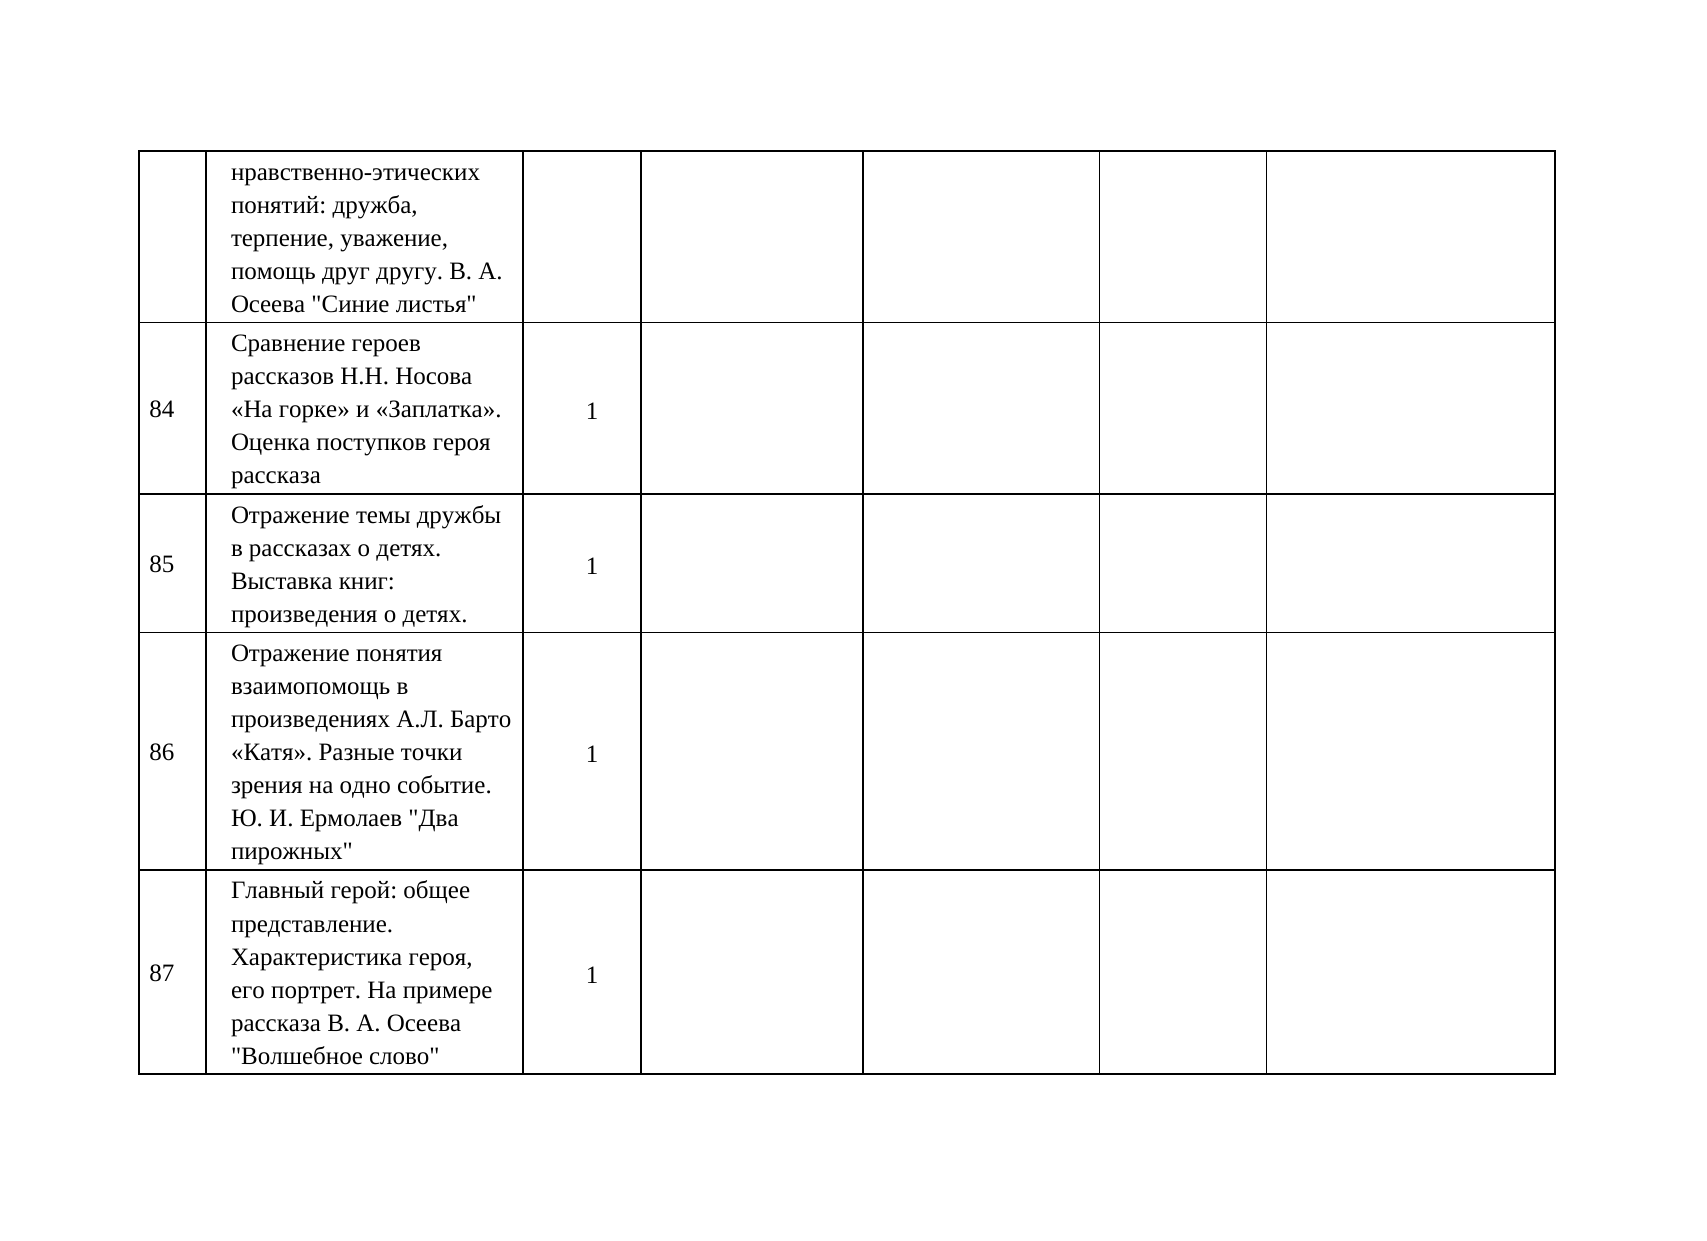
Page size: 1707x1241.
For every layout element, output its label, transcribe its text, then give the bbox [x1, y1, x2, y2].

table_cell 1 [524, 871, 640, 1073]
table_cell [642, 495, 862, 631]
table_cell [207, 152, 522, 321]
table_cell 86 [140, 633, 205, 869]
table_cell [864, 323, 1099, 493]
table_cell [1100, 152, 1266, 321]
table_cell [864, 152, 1099, 321]
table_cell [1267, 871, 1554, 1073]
table_cell [864, 633, 1099, 869]
table_cell [1267, 633, 1554, 869]
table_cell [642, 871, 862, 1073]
table_cell [642, 323, 862, 493]
table_cell [864, 495, 1099, 631]
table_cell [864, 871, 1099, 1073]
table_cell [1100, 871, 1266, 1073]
table_cell 83 [140, 152, 205, 321]
table_cell 1 [524, 633, 640, 869]
table_cell [642, 633, 862, 869]
table_cell [642, 152, 862, 321]
table_cell [1100, 495, 1266, 631]
table_cell 1 [524, 323, 640, 493]
table_cell 1 [524, 495, 640, 631]
table_cell [1100, 633, 1266, 869]
table_cell 1 [524, 152, 640, 321]
table_cell [1100, 323, 1266, 493]
table_cell 85 [140, 495, 205, 631]
table_cell [1267, 152, 1554, 321]
table_cell Сравнение героев рассказов Н.Н. Носова «На горке» и «Заплатка». Оценка поступков героя рассказа [207, 323, 522, 493]
table_cell Отражение понятия взаимопомощь в произведениях А.Л. Барто «Катя». Разные точки зрения на одно событие. Ю. И. Ермолаев "Два пирожных" [207, 633, 522, 869]
table_cell 87 [140, 871, 205, 1073]
table_cell 84 [140, 323, 205, 493]
table_cell Главный герой: общее представление. Характеристика героя, его портрет. На примере рассказа В. А. Осеева "Волшебное слово" [207, 871, 522, 1073]
table_cell [1267, 323, 1554, 493]
table_cell [1267, 495, 1554, 631]
table_cell Отражение темы дружбы в рассказах о детях. Выставка книг: произведения о детях. [207, 495, 522, 631]
